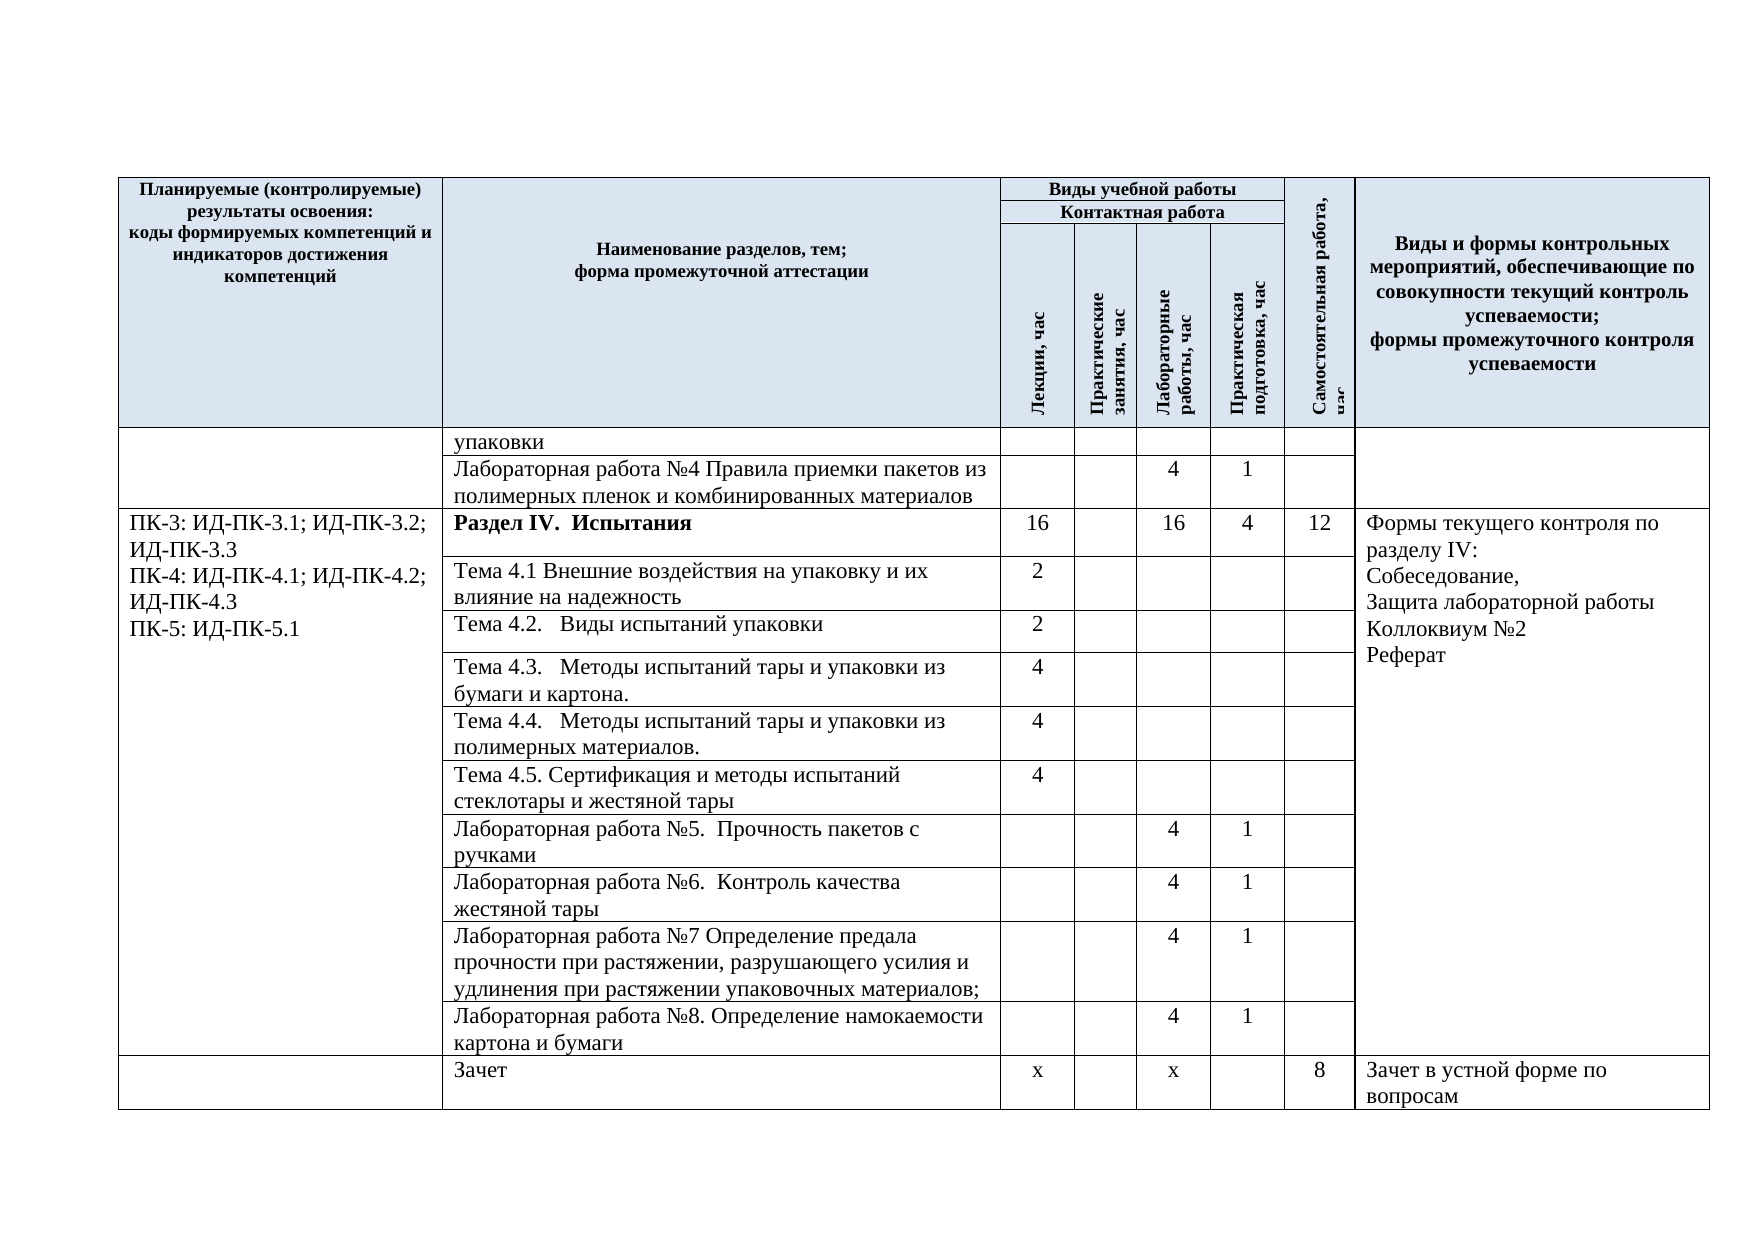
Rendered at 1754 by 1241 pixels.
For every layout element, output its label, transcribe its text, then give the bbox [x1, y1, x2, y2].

table_cell [1285, 815, 1354, 867]
table_cell [1285, 922, 1354, 1001]
table_cell Лабораторная работа №7 Определение предала прочности при растяжении, разрушающего усилия и удлинения при растяжении упаковочных материалов; [443, 922, 1000, 1001]
table_cell [1211, 761, 1284, 813]
table_cell [1211, 707, 1284, 760]
table_cell [1075, 868, 1136, 921]
table_cell [1075, 761, 1136, 813]
table_cell Контактная работа [1001, 201, 1284, 222]
table_cell 2 [1001, 557, 1074, 609]
table_cell Лабораторная работа №3. Испытания бумажной упаковки [443, 428, 1000, 454]
table_cell [1211, 557, 1284, 609]
table_cell 1 [1211, 922, 1284, 1001]
table_header Виды и формы контрольных мероприятий, обеспечивающие по совокупности текущий контроль успеваемости; формы промежуточного контроля успеваемости [1356, 178, 1709, 427]
table_cell [1137, 761, 1210, 813]
table_cell Тема 4.5. Сертификация и методы испытаний стеклотары и жестяной тары [443, 761, 1000, 813]
table_cell [1285, 611, 1354, 652]
table_header Виды учебной работы [1001, 178, 1284, 200]
table_cell [1285, 557, 1354, 609]
table_cell [1075, 707, 1136, 760]
table_cell [1211, 1056, 1284, 1109]
table_cell 4 [1137, 815, 1210, 867]
table_cell Тема 4.1 Внешние воздействия на упаковку и их влияние на надежность [443, 557, 1000, 609]
table_cell Лабораторная работа №4 Правила приемки пакетов из полимерных пленок и комбинированных материалов [443, 456, 1000, 508]
table_cell х [1137, 1056, 1210, 1109]
table_cell [1285, 707, 1354, 760]
table_cell 16 [1001, 509, 1074, 556]
table_cell [119, 1056, 442, 1109]
table_cell 1 [1211, 868, 1284, 921]
table_cell Лабораторная работа №5. Прочность пакетов с ручками [443, 815, 1000, 867]
table_cell [1137, 611, 1210, 652]
table_cell х [1001, 1056, 1074, 1109]
table_header Планируемые (контролируемые) результаты освоения: коды формируемых компетенций и индикаторов достижения компетенций [119, 178, 442, 427]
table_cell Формы текущего контроля по разделу IV: Собеседование, Защита лабораторной работы Коллоквиум №2 Реферат [1356, 509, 1709, 1055]
table_cell [1285, 428, 1354, 454]
table_cell [1075, 456, 1136, 508]
table_cell Лекции, час [1001, 224, 1074, 427]
table_cell [1285, 868, 1354, 921]
table_cell 1 [1211, 815, 1284, 867]
table_cell 1 [1211, 456, 1284, 508]
table_cell 4 [1001, 761, 1074, 813]
table_cell 8 [1285, 1056, 1354, 1109]
table_cell Лабораторные работы, час [1137, 224, 1210, 427]
table_cell 2 [1001, 428, 1074, 454]
table_cell 4 [1137, 456, 1210, 508]
table_cell [1001, 922, 1074, 1001]
table_cell Тема 4.2. Виды испытаний упаковки [443, 611, 1000, 652]
table_cell [1075, 557, 1136, 609]
table_cell [1075, 611, 1136, 652]
table_cell 4 [1137, 1002, 1210, 1055]
table_cell Лабораторная работа №8. Определение намокаемости картона и бумаги [443, 1002, 1000, 1055]
table_cell Практическая подготовка, час [1211, 224, 1284, 427]
table_header Самостоятельная работа, час [1285, 178, 1354, 427]
table_cell [1211, 653, 1284, 706]
table_cell 2 [1001, 611, 1074, 652]
table_cell [1211, 611, 1284, 652]
table_cell 4 [1001, 707, 1074, 760]
table_cell ПК-3: ИД-ПК-3.1; ИД-ПК-3.2; ИД-ПК-3.3 ПК-4: ИД-ПК-4.1; ИД-ПК-4.2; ИД-ПК-4.3 ПК-5: ИД-ПК-5.1 [119, 509, 442, 1055]
table_cell 4 [1001, 653, 1074, 706]
table_cell Тема 4.4. Методы испытаний тары и упаковки из полимерных материалов. [443, 707, 1000, 760]
table_cell [1075, 1056, 1136, 1109]
table_cell [1137, 557, 1210, 609]
table_cell 12 [1285, 509, 1354, 556]
table_cell [1075, 428, 1136, 454]
table_cell 1 [1211, 1002, 1284, 1055]
table_cell 16 [1137, 509, 1210, 556]
table_cell [1285, 653, 1354, 706]
table_cell Зачет в устной форме по вопросам [1356, 1056, 1709, 1109]
table_cell [1075, 922, 1136, 1001]
table_cell [1285, 456, 1354, 508]
table_header Наименование разделов, тем; форма промежуточной аттестации [443, 178, 1000, 427]
table_cell [1075, 815, 1136, 867]
table_cell 4 [1211, 509, 1284, 556]
table_cell [1001, 868, 1074, 921]
table_cell Лабораторная работа №6. Контроль качества жестяной тары [443, 868, 1000, 921]
table_cell [1075, 653, 1136, 706]
table_cell Раздел IV. Испытания [443, 509, 1000, 556]
table_cell [1285, 1002, 1354, 1055]
table_cell 4 [1137, 922, 1210, 1001]
table_cell 4 [1137, 428, 1210, 454]
table_cell [1001, 1002, 1074, 1055]
table_cell Зачет [443, 1056, 1000, 1109]
table_cell [1001, 456, 1074, 508]
table_cell [1001, 815, 1074, 867]
table_cell [1075, 1002, 1136, 1055]
table_cell [1137, 707, 1210, 760]
table_cell Тема 4.3. Методы испытаний тары и упаковки из бумаги и картона. [443, 653, 1000, 706]
table_cell Практические занятия, час [1075, 224, 1136, 427]
table_cell 4 [1137, 868, 1210, 921]
table_cell 1 [1211, 428, 1284, 454]
table_cell [1137, 653, 1210, 706]
table_cell [1075, 509, 1136, 556]
table_cell [1285, 761, 1354, 813]
